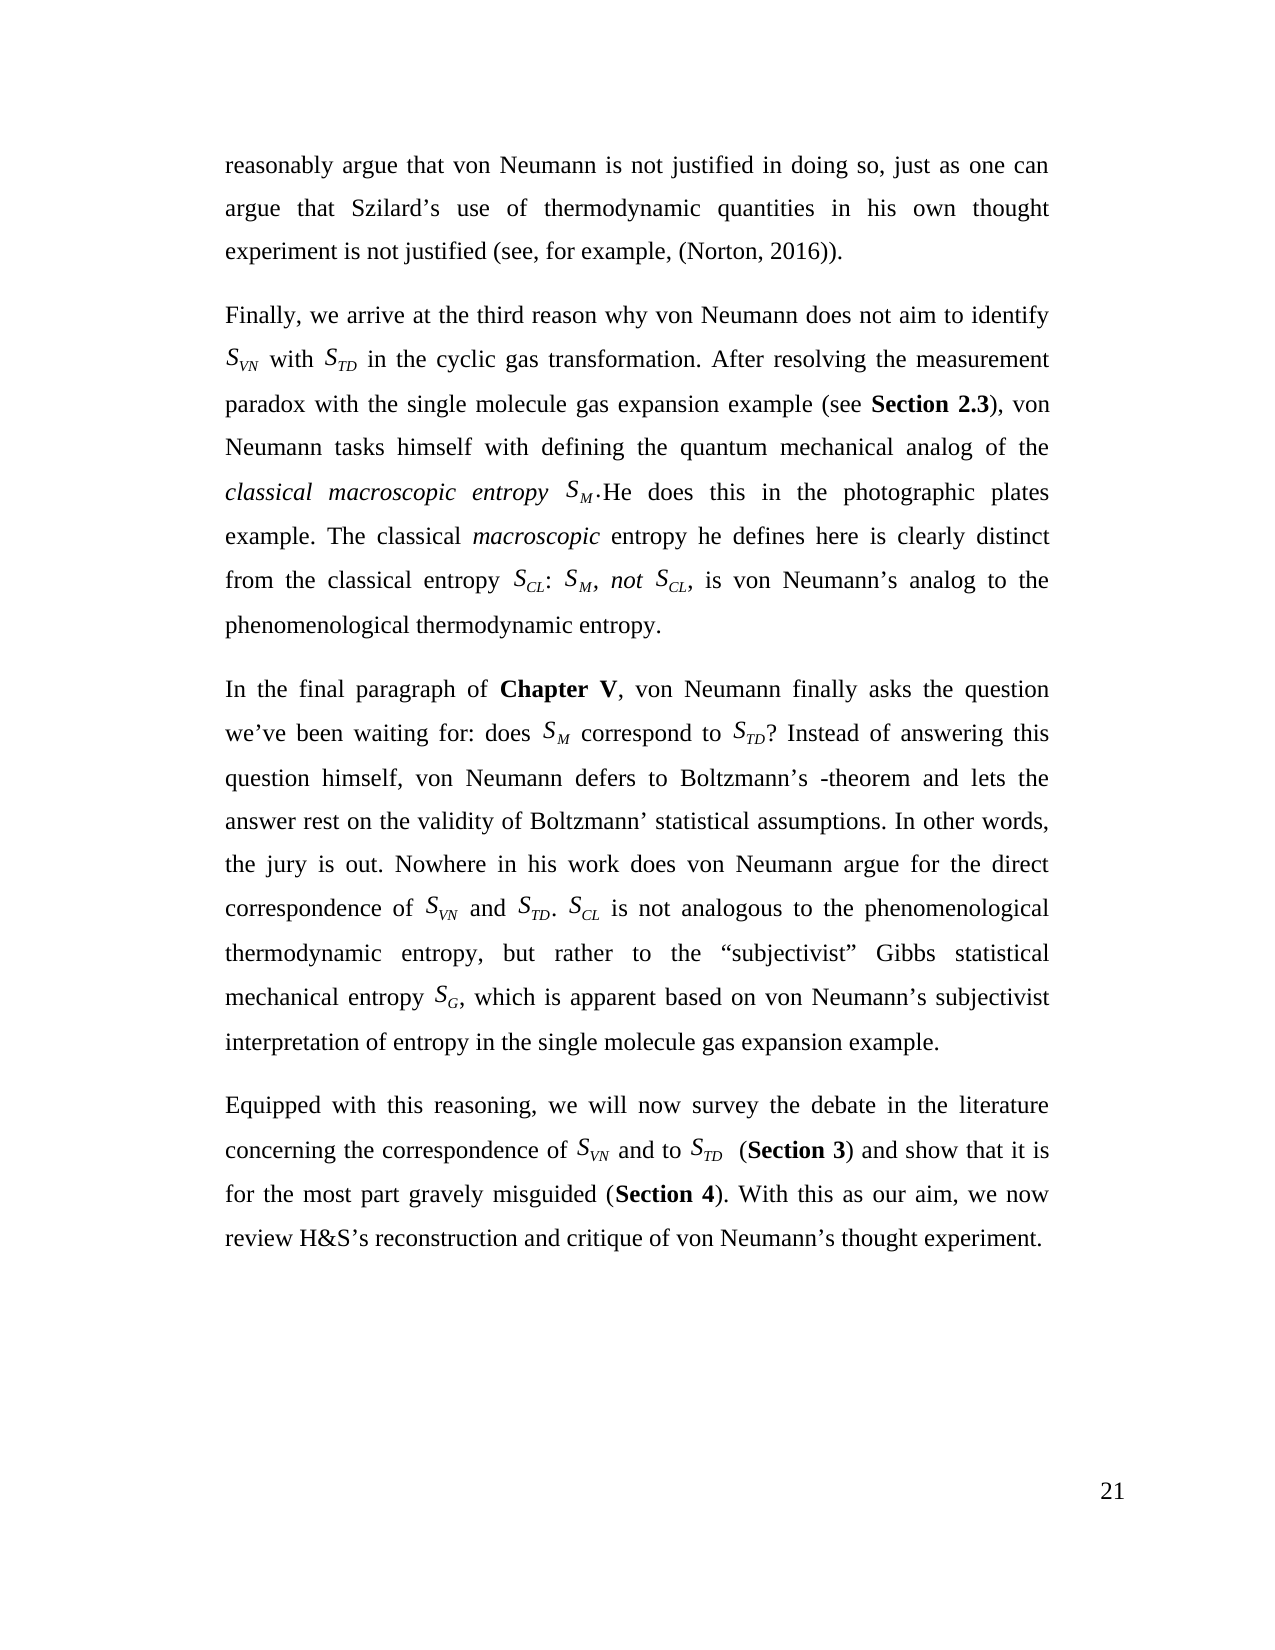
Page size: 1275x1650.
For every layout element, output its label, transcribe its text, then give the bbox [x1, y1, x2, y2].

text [225, 150, 1050, 265]
text Finally, we arrive at the third reason why von Neumann does not aim to identify with in the cyclic gas transformation. After resolving the measurement paradox with the single molecule gas expansion example (see Section 2.3), von Neumann tasks himself with defining the quantum mechanical analog of the classical macroscopic entropy He does this in the photographic plates example. The classical macroscopic entropy he defines here is clearly distinct from the classical entropy : , not , is von Neumann’s analog to the phenomenological thermodynamic entropy. [225, 300, 1050, 639]
text Equipped with this reasoning, we will now survey the debate in the literature concerning the correspondence of and to (Section 3) and show that it is for the most part gravely misguided (Section 4). With this as our aim, we now review H&S’s reconstruction and critique of von Neumann’s thought experiment. [225, 1091, 1050, 1251]
text In the final paragraph of Chapter V, von Neumann finally asks the question we’ve been waiting for: does correspond to ? Instead of answering this question himself, von Neumann defers to Boltzmann’s -theorem and lets the answer rest on the validity of Boltzmann’ statistical assumptions. In other words, the jury is out. Nowhere in his work does von Neumann argue for the direct correspondence of and . is not analogous to the phenomenological thermodynamic entropy, but rather to the “subjectivist” Gibbs statistical mechanical entropy , which is apparent based on von Neumann’s subjectivist interpretation of entropy in the single molecule gas expansion example. [225, 674, 1050, 1055]
